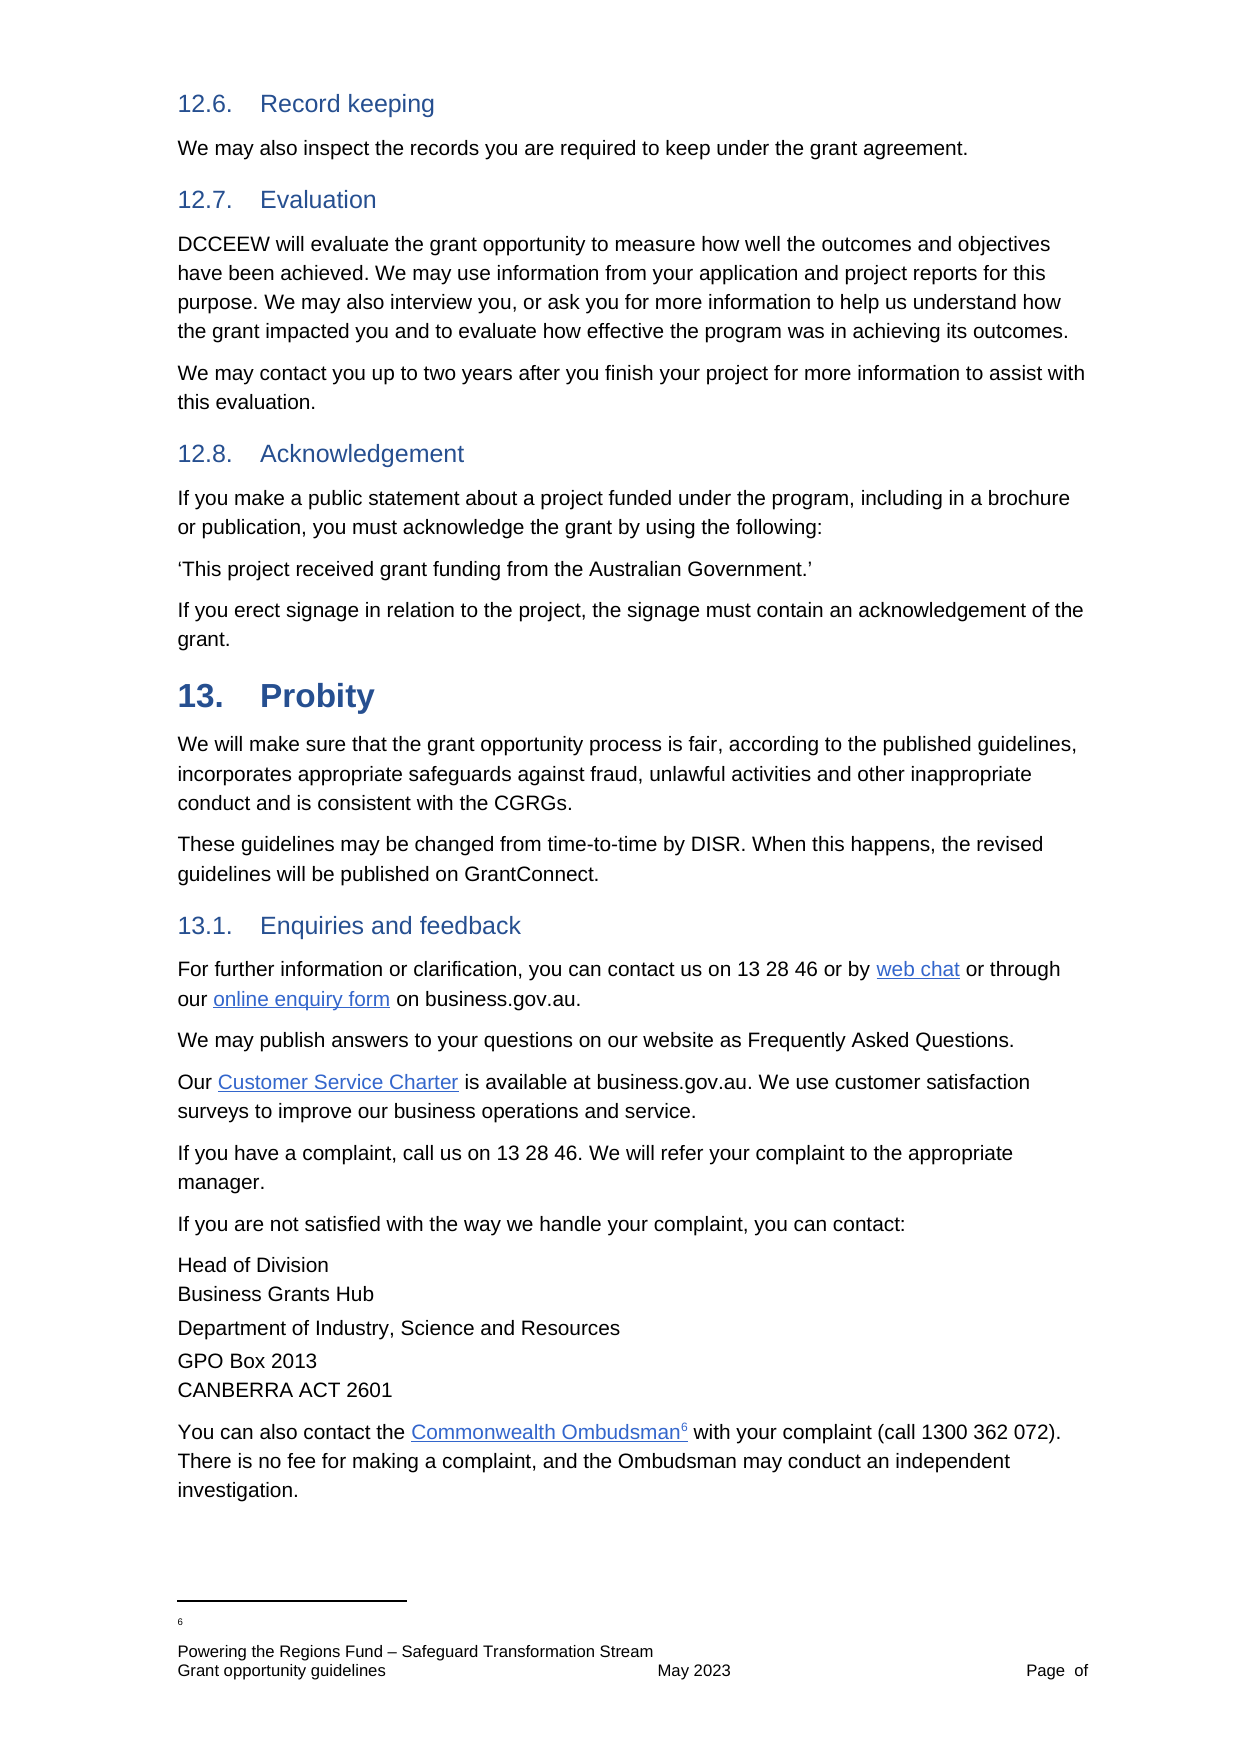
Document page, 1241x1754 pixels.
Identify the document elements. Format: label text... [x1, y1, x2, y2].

text We may also inspect the records you are required to keep under the grant agreement. [177, 130, 1092, 159]
text We will make sure that the grant opportunity process is fair, according to the published guidelines, incorporates appropriate safeguards against fraud, unlawful activities and other inappropriate conduct and is consistent with the CGRGs. [177, 727, 1092, 814]
text GPO Box 2013 CANBERRA ACT 2601 [177, 1344, 1092, 1402]
text Department of Industry, Science and Resources [177, 1310, 1092, 1339]
subtitle Enquiries and feedback [177, 910, 1092, 939]
subtitle Acknowledgement [177, 439, 1092, 468]
text You can also contact the Commonwealth Ombudsman with your complaint (call 1300 362 072). There is no fee for making a complaint, and the Ombudsman may conduct an independent investigation. [177, 1414, 1092, 1502]
text If you make a public statement about a project funded under the program, including in a brochure or publication, you must acknowledge the grant by using the following: [177, 480, 1092, 539]
text We may contact you up to two years after you finish your project for more information to assist with this evaluation. [177, 355, 1092, 414]
text If you are not satisfied with the way we handle your complaint, you can contact: [177, 1206, 1092, 1235]
text If you have a complaint, call us on 13 28 46. We will refer your complaint to the appropriate manager. [177, 1135, 1092, 1194]
text We may publish answers to your questions on our website as Frequently Asked Questions. [177, 1023, 1092, 1052]
text These guidelines may be changed from time-to-time by DISR. When this happens, the revised guidelines will be published on GrantConnect. [177, 827, 1092, 885]
text Our Customer Service Charter is available at business.gov.au. We use customer satisfaction surveys to improve our business operations and service. [177, 1064, 1092, 1123]
subtitle Record keeping [177, 89, 1092, 118]
subtitle Probity [177, 676, 1092, 714]
text ‘This project received grant funding from the Australian Government.’ [177, 551, 1092, 580]
text DCCEEW will evaluate the grant opportunity to measure how well the outcomes and objectives have been achieved. We may use information from your application and project reports for this purpose. We may also interview you, or ask you for more information to help us understand how the grant impacted you and to evaluate how effective the program was in achieving its outcomes. [177, 226, 1092, 343]
text Head of Division Business Grants Hub [177, 1248, 1092, 1306]
subtitle Evaluation [177, 184, 1092, 214]
text For further information or clarification, you can contact us on 13 28 46 or by web chat or through our online enquiry form on business.gov.au. [177, 952, 1092, 1010]
text If you erect signage in relation to the project, the signage must contain an acknowledgement of the grant. [177, 593, 1092, 651]
